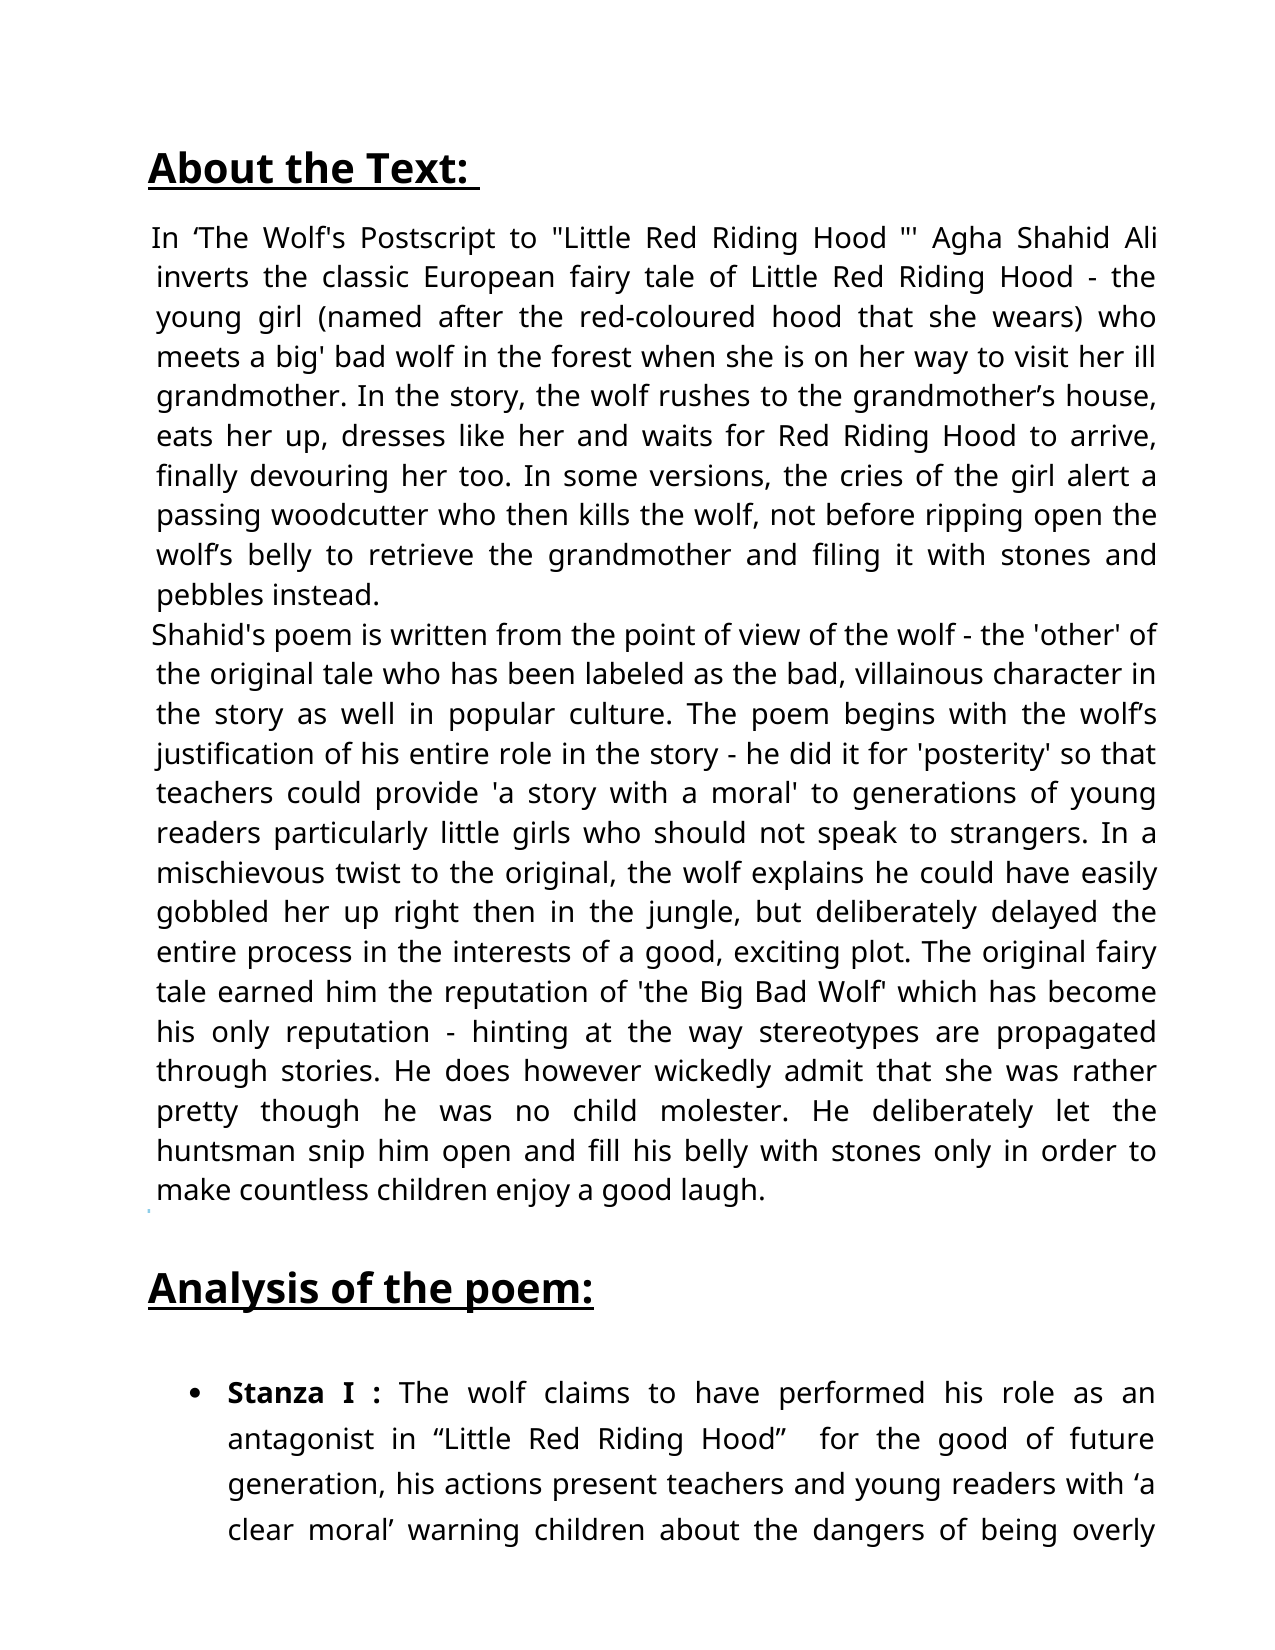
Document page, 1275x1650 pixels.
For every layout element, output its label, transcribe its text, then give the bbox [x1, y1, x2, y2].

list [190, 1372, 1157, 1549]
text Shahid's poem is written from the point of view of the wolf - the 'other' of the original tale who has been labeled as the bad, villainous character in the story as well in popular culture. The poem begins with the wolf’s justification of his entire role in the story - he did it for 'posterity' so that teachers could provide 'a story with a moral' to generations of young readers particularly little girls who should not speak to strangers. In a mischievous twist to the original, the wolf explains he could have easily gobbled her up right then in the jungle, but deliberately delayed the entire process in the interests of a good, exciting plot. The original fairy tale earned him the reputation of 'the Big Bad Wolf' which has become his only reputation - hinting at the way stereotypes are propagated through stories. He does however wickedly admit that she was rather pretty though he was no child molester. He deliberately let the huntsman snip him open and fill his belly with stones only in order to make countless children enjoy a good laugh. [151, 614, 1158, 1209]
text In ‘The Wolf's Postscript to "Little Red Riding Hood "' Agha Shahid Ali inverts the classic European fairy tale of Little Red Riding Hood - the young girl (named after the red-coloured hood that she wears) who meets a big' bad wolf in the forest when she is on her way to visit her ill grandmother. In the story, the wolf rushes to the grandmother’s house, eats her up, dresses like her and waits for Red Riding Hood to arrive, finally devouring her too. In some versions, the cries of the girl alert a passing woodcutter who then kills the wolf, not before ripping open the wolf’s belly to retrieve the grandmother and filing it with stones and pebbles instead. [151, 217, 1158, 614]
text About the Text: [148, 139, 1157, 196]
text Analysis of the poem: [148, 1259, 1157, 1316]
